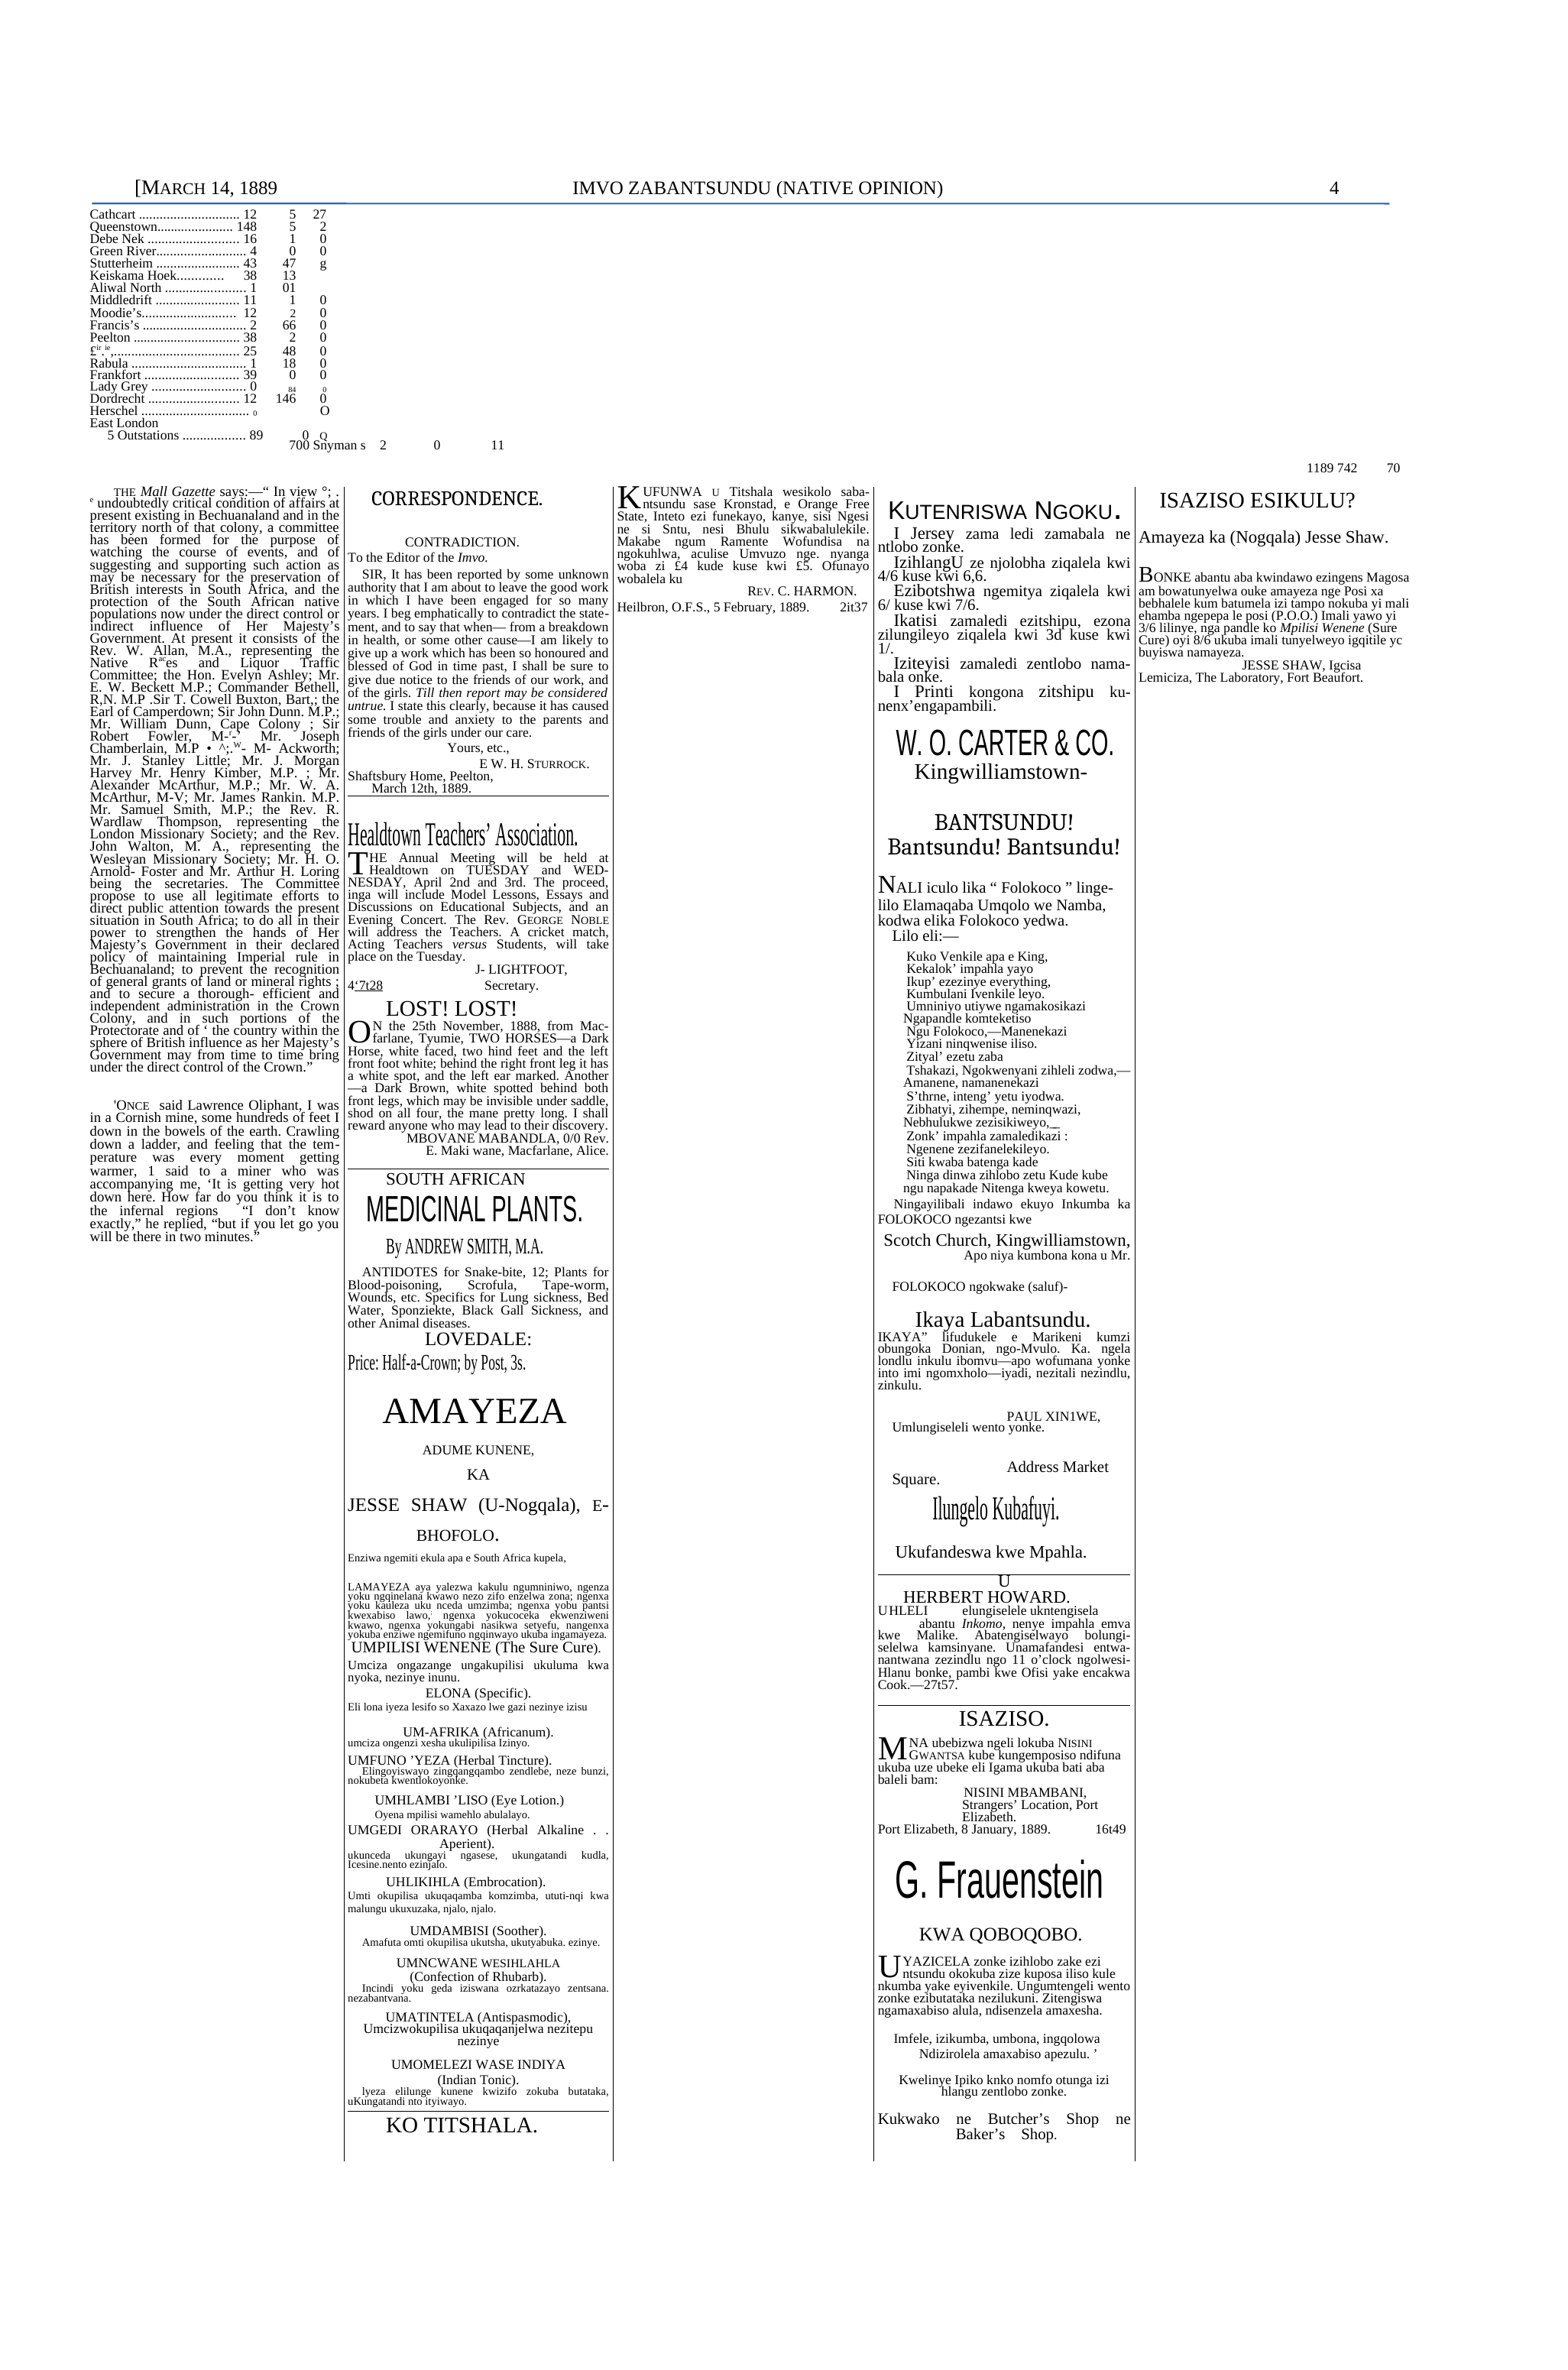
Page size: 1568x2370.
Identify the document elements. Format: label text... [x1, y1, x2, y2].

text Francis’s 2 66 0 [89, 319, 1414, 332]
text G. Frauenstein [877, 1849, 1130, 1909]
text Imfele, izikumba, umbona, ingqolowa Ndizirolela amaxabiso apezulu. ’ [893, 2031, 1130, 2062]
text Price: Half-a-Crown; by Post, 3s. [348, 1349, 609, 1375]
text amayeza [348, 1380, 609, 1433]
text Kingwilliamstown- [877, 763, 1130, 783]
text I Printi kongona zitshipu ku- nenx’engapambili. [877, 686, 1130, 715]
text Umniniyo utiywe ngamakosikazi Ngapandle komteketiso [903, 1001, 1130, 1026]
text Umciza ongazange ungakupilisi ukuluma kwa nyoka, nezinye inunu. [348, 1659, 609, 1684]
text By ANDREW SMITH, M.A. [348, 1233, 609, 1259]
text UMNCWANE wesihlahla (Confection of Rhubarb). [348, 1956, 609, 1984]
text Ngenene zezifanelekileyo. [903, 1143, 1130, 1156]
text Healdtown Teachers’ Association. [348, 814, 609, 852]
text ukunceda ukungayi ngasese, ukungatandi kudla, Icesine.nento ezinjalo. [348, 1851, 609, 1870]
text ISAZISO ESIKULU? [1139, 487, 1414, 512]
text Ningayilibali indawo ekuyo Inkumba ka FOLOKOCO ngezantsi kwe [877, 1195, 1130, 1227]
text S’thrne, inteng’ yetu iyodwa. [903, 1091, 1130, 1104]
text Stutterheim 43 47 g [89, 258, 1414, 271]
text Incindi yoku geda iziswana ozrkatazayo zentsana. nezabantvana. [348, 1984, 609, 2005]
text UHLIKIHLA (Embrocation). [348, 1874, 609, 1889]
text LOVEDALE: [348, 1331, 609, 1349]
text KWA QOBOQOBO. [979, 1928, 1033, 1944]
text Ngu Folokoco,—Manenekazi [903, 1026, 1130, 1039]
text MEDICINAL PLANTS. [348, 1189, 609, 1230]
text KWA QOBOQOBO. [1033, 1928, 1130, 1944]
text Zonk’ impahla zamaledikazi : [903, 1130, 1130, 1143]
text Zityal’ ezetu zaba [903, 1051, 1130, 1064]
text 'Once said Lawrence Oliphant, I was in a Cornish mine, some hundreds of feet I down in the bowels of the earth. Crawling down a ladder, and feeling that the temperature was every moment getting warmer, 1 said to a miner who was accompanying me, ‘It is getting very hot down here. How far do you think it is to the infernal regions “I don’t know exactly,” he replied, “but if you let go you will be there in two minutes.” [89, 1099, 339, 1244]
text NISINI MBAMBANI, Strangers’ Location, Port Elizabeth. [962, 1787, 1130, 1824]
text Ilungelo Kubafuyi. [877, 1488, 1130, 1527]
text ANTIDOTES for Snake-bite, 12; Plants for Blood-poisoning, Scrofula, Tape-worm, Wounds, etc. Specifics for Lung sickness, Bed Water, Sponziekte, Black Gall Sickness, and other Animal diseases. [348, 1266, 609, 1331]
text U [877, 1575, 1130, 1590]
text Amayeza ka (Nogqala) Jesse Shaw. [1139, 531, 1414, 546]
text BONKE abantu aba kwindawo ezingens Magosa am bowatunyelwa ouke amayeza nge Posi xa bebhalele kum batumela izi tampo nokuba yi mali ehamba ngepepa le posi (P.O.O.) Imali yawo yi 3/6 lilinye, nga pandle ko Mpilisi Wenene (Sure Cure) oyi 8/6 ukuba imali tunyelweyo igqitile yc buyiswa namayeza. [1139, 566, 1414, 660]
text MBOVANE MABANDLA, 0/0 Rev. E. Maki wane, Macfarlane, Alice. [402, 1133, 609, 1158]
text UMATINTELA (Antispasmodic), Umcizwokupilisa ukuqaqanjelwa nezitepu nezinye [348, 2012, 609, 2048]
text Cathcart 12 5 27 [89, 209, 1414, 222]
text SIR, It has been reported by some unknown authority that I am about to leave the good work in which I have been engaged for so many years. I beg emphatically to contradict the statement, and to say that when— from a breakdown in health, or some other cause—I am likely to give up a work which has been so honoured and blessed of God in time past, I shall be sure to give due notice to the friends of our work, and of the girls. Till then report may be considered untrue. I state this clearly, because it has caused some trouble and anxiety to the parents and friends of the girls under our care. [348, 568, 609, 740]
text Ikatisi zamaledi ezitshipu, ezona zilungileyo ziqalela kwi 3d kuse kwi 1/. [877, 614, 1130, 657]
text £ir.ie, 25 48 0 [89, 344, 1414, 358]
text SOUTH AFRICAN [348, 1169, 609, 1189]
text THE Annual Meeting will be held at Healdtown on TUESDAY and WED- NESDAY, April 2nd and 3rd. The proceed, inga will include Model Lessons, Essays and Discussions on Educational Subjects, and an Evening Concert. The Rev. George Noble will address the Teachers. A cricket match, Acting Teachers versus Students, will take place on the Tuesday. [348, 852, 609, 965]
text JESSE SHAW, Igcisa Lemiciza, The Laboratory, Fort Beaufort. [1139, 660, 1414, 685]
text UMFUNO ’YEZA (Herbal Tincture). [348, 1752, 609, 1768]
text PAUL XIN1WE, Umlungiseleli wento yonke. [892, 1412, 1130, 1435]
text UMDAMBISI (Soother). [348, 1923, 609, 1938]
text CORRESPONDENCE. [348, 487, 609, 511]
text JESSE SHAW (U-Nogqala), e-bhofolo. [348, 1492, 609, 1545]
text East London [89, 417, 1414, 430]
text Kukwako ne Butcher’s Shop ne Baker’s Shop. [877, 2112, 1130, 2143]
text CONTRADICTION. [348, 537, 609, 550]
text BANTSUNDU! Bantsundu! Bantsundu! [877, 810, 1130, 861]
text Elingoyiswayo zingqangqambo zendlebe, neze bunzi, nokubeta kwentlokoyonke. [348, 1768, 609, 1787]
text the Mall Gazette says:—“ In view °; . e undoubtedly critical condition of affairs at present existing in Bechuanaland and in the territory north of that colony, a committee has been formed for the purpose of watching the course of events, and of suggesting and supporting such action as may be necessary for the preservation of British interests in South Africa, and the protection of the South African native populations now under the direct control or indirect influence of Her Majesty’s Government. At present it consists of the Rev. W. Allan, M.A., representing the Native Races and Liquor Traffic Committee; the Hon. Evelyn Ashley; Mr. E. W. Beckett M.P.; Commander Bethell, R,N. M.P .Sir T. Cowell Buxton, Bart,; the Earl of Camperdown; Sir John Dunn. M.P.; Mr. William Dunn, Cape Colony ; Sir Robert Fowler, M-r-’ Mr. Joseph Chamberlain, M.P • ^;.W- M- Ackworth; Mr. J. Stanley Little; Mr. J. Morgan Harvey Mr. Henry Kimber, M.P. ; Mr. Alexander McArthur, M.P.; Mr. W. A. McArthur, M-V; Mr. James Rankin. M.P. Mr. Samuel Smith, M.P.; the Rev. R. Wardlaw Thompson, representing the London Missionary Society; and the Rev. John Walton, M. A., representing the Wesleyan Missionary Society; Mr. H. O. Arnold- Foster and Mr. Arthur H. Loring being the secretaries. The Committee propose to use all legitimate efforts to direct public attention towards the present situation in South Africa; to do all in their power to strengthen the hands of Her Majesty’s Government in their declared policy of maintaining Imperial rule in Bechuanaland; to prevent the recognition of general grants of land or mineral rights ; and to secure a thorough- efficient and independent administration in the Crown Colony, and in such portions of the Protectorate and of ‘ the country within the sphere of British influence as her Majesty’s Government may from time to time bring under the direct control of the Crown.” [89, 487, 339, 1075]
text ON the 25th November, 1888, from Mac- farlane, Tyumie, TWO HORSES—a Dark Horse, white faced, two hind feet and the left front foot white; behind the right front leg it has a white spot, and the left ear marked. Another—a Dark Brown, white spotted behind both front legs, which may be invisible under saddle, shod on all four, the mane pretty long. I shall reward anyone who may lead to their discovery. [348, 1021, 609, 1133]
text IKAYA” lifudukele e Marikeni kumzi obungoka Donian, ngo-Mvulo. Ka. ngela londlu inkulu ibomvu—apo wofumana yonke into imi ngomxholo—iyadi, nezitali nezindlu, zinkulu. [877, 1332, 1130, 1392]
text MNA ubebizwa ngeli lokuba Nisini Gwantsa kube kungemposiso ndifuna ukuba uze ubeke eli Igama ukuba bati aba baleli bam: [877, 1737, 1130, 1787]
text NALI iculo lika “ Folokoco ” linge- lilo Elamaqaba Umqolo we Namba, kodwa elika Folokoco yedwa. [877, 874, 1130, 929]
text lyeza elilunge kunene kwizifo zokuba butataka, uKungatandi nto ityiwayo. [348, 2087, 609, 2108]
text UMGEDI ORARAYO (Herbal Alkaline . . Aperient). [348, 1824, 609, 1851]
text UMPILISI WENENE (The Sure Cure). [348, 1641, 609, 1656]
text Kekalok’ impahla yayo [903, 963, 1130, 976]
text W. O. CARTER & CO. [877, 721, 1130, 763]
text Ninga dinwa zihlobo zetu Kude kube ngu napakade Nitenga kweya kowetu. [903, 1169, 1130, 1195]
text Umti okupilisa ukuqaqamba komzimba, ututi-nqi kwa malungu ukuxuzaka, njalo, njalo. [348, 1889, 609, 1915]
text UM-AFRIKA (Africanum). [348, 1724, 609, 1739]
text KWA QOBOQOBO. [877, 1928, 979, 1944]
text UMOMELEZI WASE INDIYA (Indian Tonic). [348, 2057, 609, 2087]
text LOST! LOST! [348, 995, 609, 1021]
text abantu Inkomo, nenye impahla emva kwe Malike. Abatengiselwayo bolungi- selelwa kamsinyane. Unamafandesi entwa- nantwana zezindlu ngo 11 o’clock ngolwesi- Hlanu bonke, pambi kwe Ofisi yake encakwa Cook.—27t57. [877, 1618, 1130, 1692]
text KA [348, 1465, 609, 1483]
text Yours, etc., E W. H. Sturrock. [348, 740, 609, 771]
text Siti kwaba batenga kade [903, 1156, 1130, 1169]
text Ikaya Labantsundu. [877, 1306, 1130, 1332]
text Address Market Square. [892, 1461, 1130, 1488]
text Lilo eli:— [877, 929, 1130, 944]
text March 12th, 1889. [348, 783, 609, 796]
text Zibhatyi, zihempe, neminqwazi, Nebhulukwe zezisikiweyo, [903, 1104, 1130, 1130]
text ISAZISO. [877, 1706, 1130, 1731]
text Kumbulani Ivenkile leyo. [903, 988, 1130, 1001]
text UYAZICELA zonke izihlobo zake ezi ntsundu okokuba zize kuposa iliso kule nkumba yake eyivenkile. Ungumtengeli wento zonke ezibutataka nezilukuni. Zitengiswa ngamaxabiso alula, ndisenzela amaxesha. [877, 1957, 1130, 2018]
text I Jersey zama ledi zamabala ne ntlobo zonke. [877, 527, 1130, 556]
text Iziteyisi zamaledi zentlobo nama- bala onke. [877, 657, 1130, 686]
text Kwelinye Ipiko knko nomfo otunga izi hlangu zentlobo zonke. [877, 2074, 1130, 2099]
text HERBERT HOWARD. [877, 1590, 1130, 1606]
text Ukufandeswa kwe Mpahla. [877, 1546, 1130, 1561]
text IzihlangU ze njolobha ziqalela kwi 4/6 kuse kwi 6,6. [877, 556, 1130, 585]
text Ezibotshwa ngemitya ziqalela kwi 6/ kuse kwi 7/6. [877, 585, 1130, 614]
text KUFUNWA u Titshala wesikolo saba- ntsundu sase Kronstad, e Orange Free State, Inteto ezi funekayo, kanye, sisi Ngesi ne si Sntu, nesi Bhulu sikwabalulekile. Makabe ngum Ramente Wofundisa na ngokuhlwa, aculise Umvuzo nge. nyanga woba zi £4 kude kuse kwi £5. Ofunayo wobalela ku [617, 487, 870, 586]
text Scotch Church, Kingwilliamstown, [877, 1233, 1130, 1250]
text KO TITSHALA. [348, 2112, 609, 2138]
text Tshakazi, Ngokwenyani zihleli zodwa,— Amanene, namanenekazi [903, 1064, 1130, 1091]
